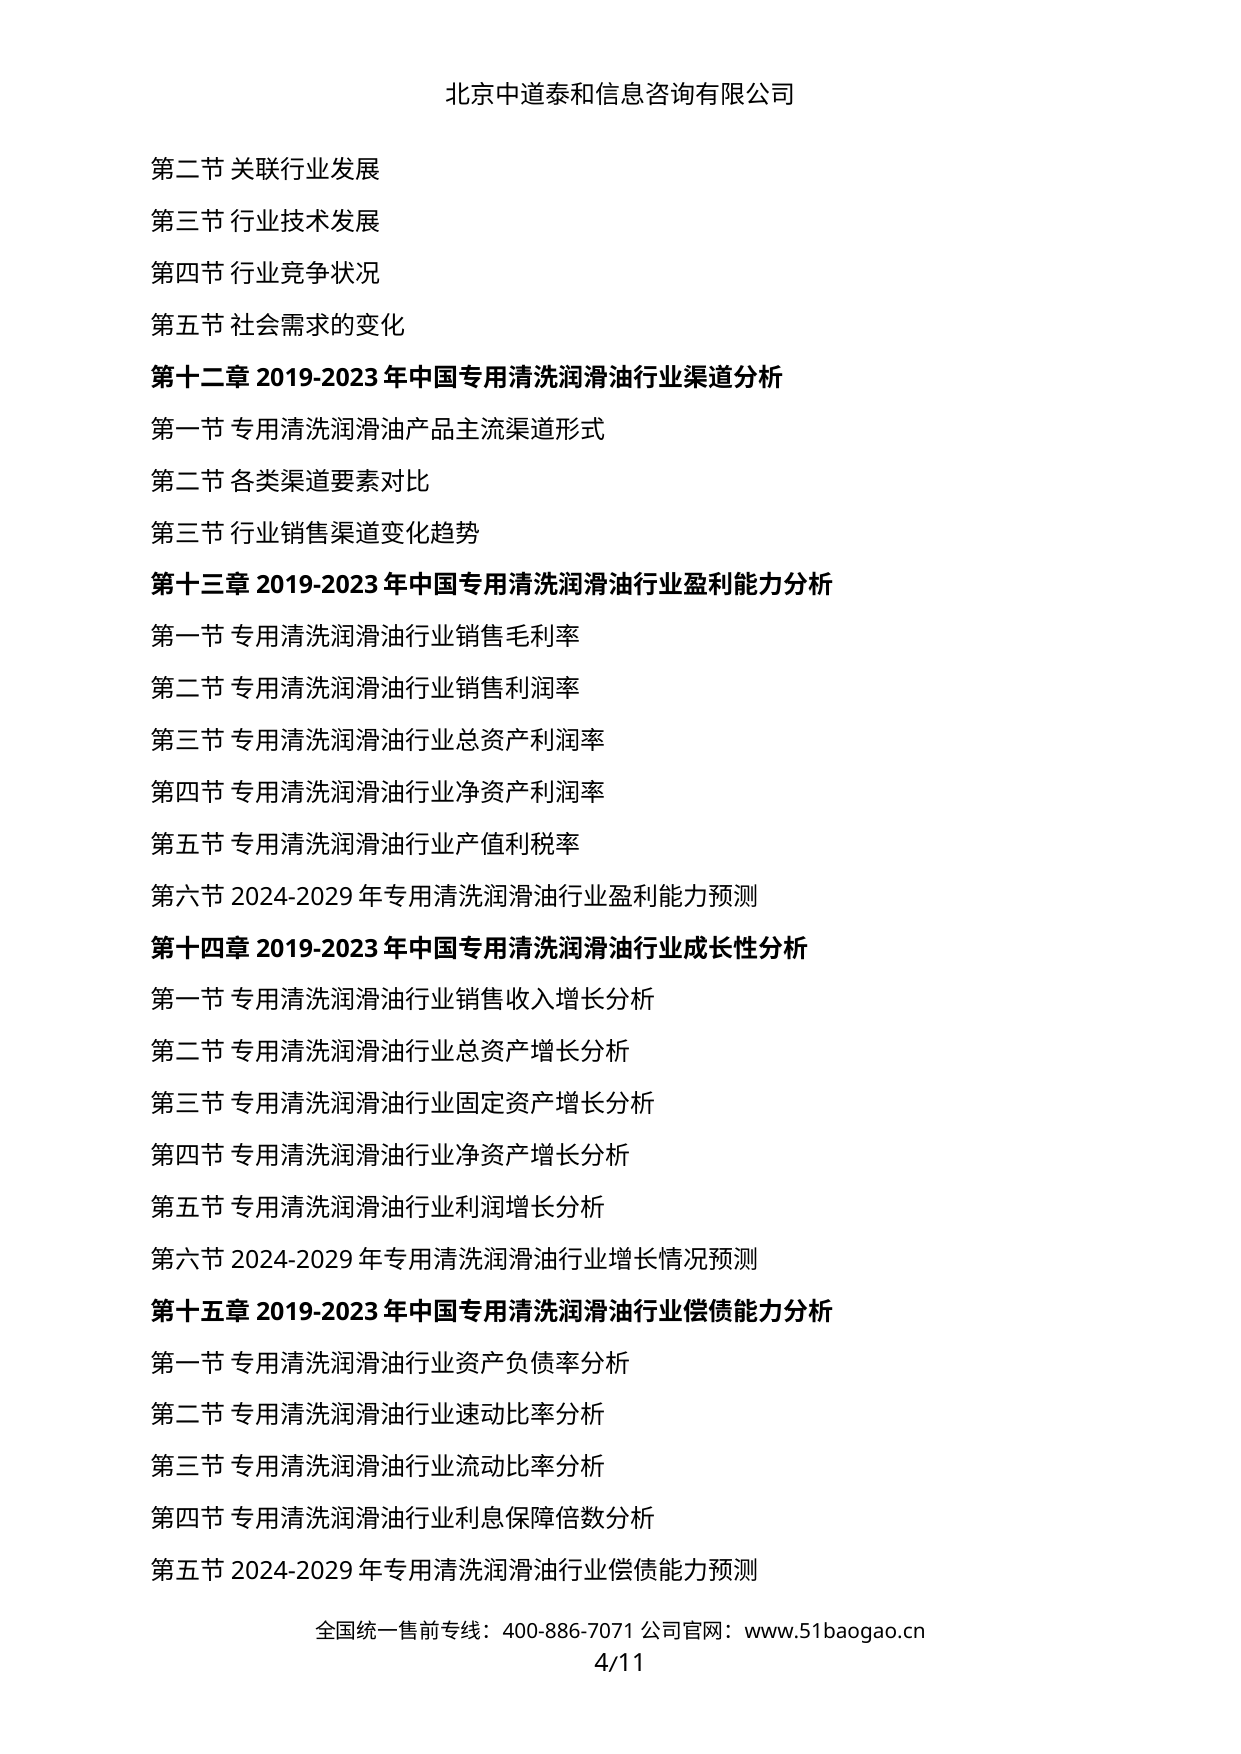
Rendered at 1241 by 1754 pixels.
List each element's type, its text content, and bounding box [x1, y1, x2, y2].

text 第三节 专用清洗润滑油行业流动比率分析 [150, 1447, 1090, 1483]
text 第二节 专用清洗润滑油行业销售利润率 [150, 669, 1090, 705]
text 第二节 关联行业发展 [150, 150, 1090, 186]
text 第三节 行业技术发展 [150, 202, 1090, 238]
text 第一节 专用清洗润滑油行业资产负债率分析 [150, 1343, 1090, 1379]
text 第十二章 2019-2023年中国专用清洗润滑油行业渠道分析 [150, 357, 1090, 394]
text 第一节 专用清洗润滑油行业销售收入增长分析 [150, 980, 1090, 1016]
text 第六节 2024-2029年专用清洗润滑油行业增长情况预测 [150, 1239, 1090, 1276]
text 第三节 行业销售渠道变化趋势 [150, 513, 1090, 549]
text 第三节 专用清洗润滑油行业固定资产增长分析 [150, 1084, 1090, 1120]
text 第四节 专用清洗润滑油行业利息保障倍数分析 [150, 1499, 1090, 1535]
text 第六节 2024-2029年专用清洗润滑油行业盈利能力预测 [150, 876, 1090, 912]
text 第一节 专用清洗润滑油产品主流渠道形式 [150, 409, 1090, 446]
text 第五节 2024-2029年专用清洗润滑油行业偿债能力预测 [150, 1551, 1090, 1587]
text 第十三章 2019-2023年中国专用清洗润滑油行业盈利能力分析 [150, 565, 1090, 601]
text 第四节 行业竞争状况 [150, 254, 1090, 290]
text 第五节 专用清洗润滑油行业产值利税率 [150, 824, 1090, 861]
text 第五节 社会需求的变化 [150, 306, 1090, 342]
text 第十四章 2019-2023年中国专用清洗润滑油行业成长性分析 [150, 928, 1090, 964]
text 第二节 各类渠道要素对比 [150, 461, 1090, 497]
text 第四节 专用清洗润滑油行业净资产利润率 [150, 772, 1090, 809]
text 第三节 专用清洗润滑油行业总资产利润率 [150, 721, 1090, 757]
text 第一节 专用清洗润滑油行业销售毛利率 [150, 617, 1090, 653]
text 第二节 专用清洗润滑油行业总资产增长分析 [150, 1032, 1090, 1068]
text 第二节 专用清洗润滑油行业速动比率分析 [150, 1395, 1090, 1431]
text 第四节 专用清洗润滑油行业净资产增长分析 [150, 1136, 1090, 1172]
text 第十五章 2019-2023年中国专用清洗润滑油行业偿债能力分析 [150, 1291, 1090, 1327]
text 第五节 专用清洗润滑油行业利润增长分析 [150, 1187, 1090, 1224]
